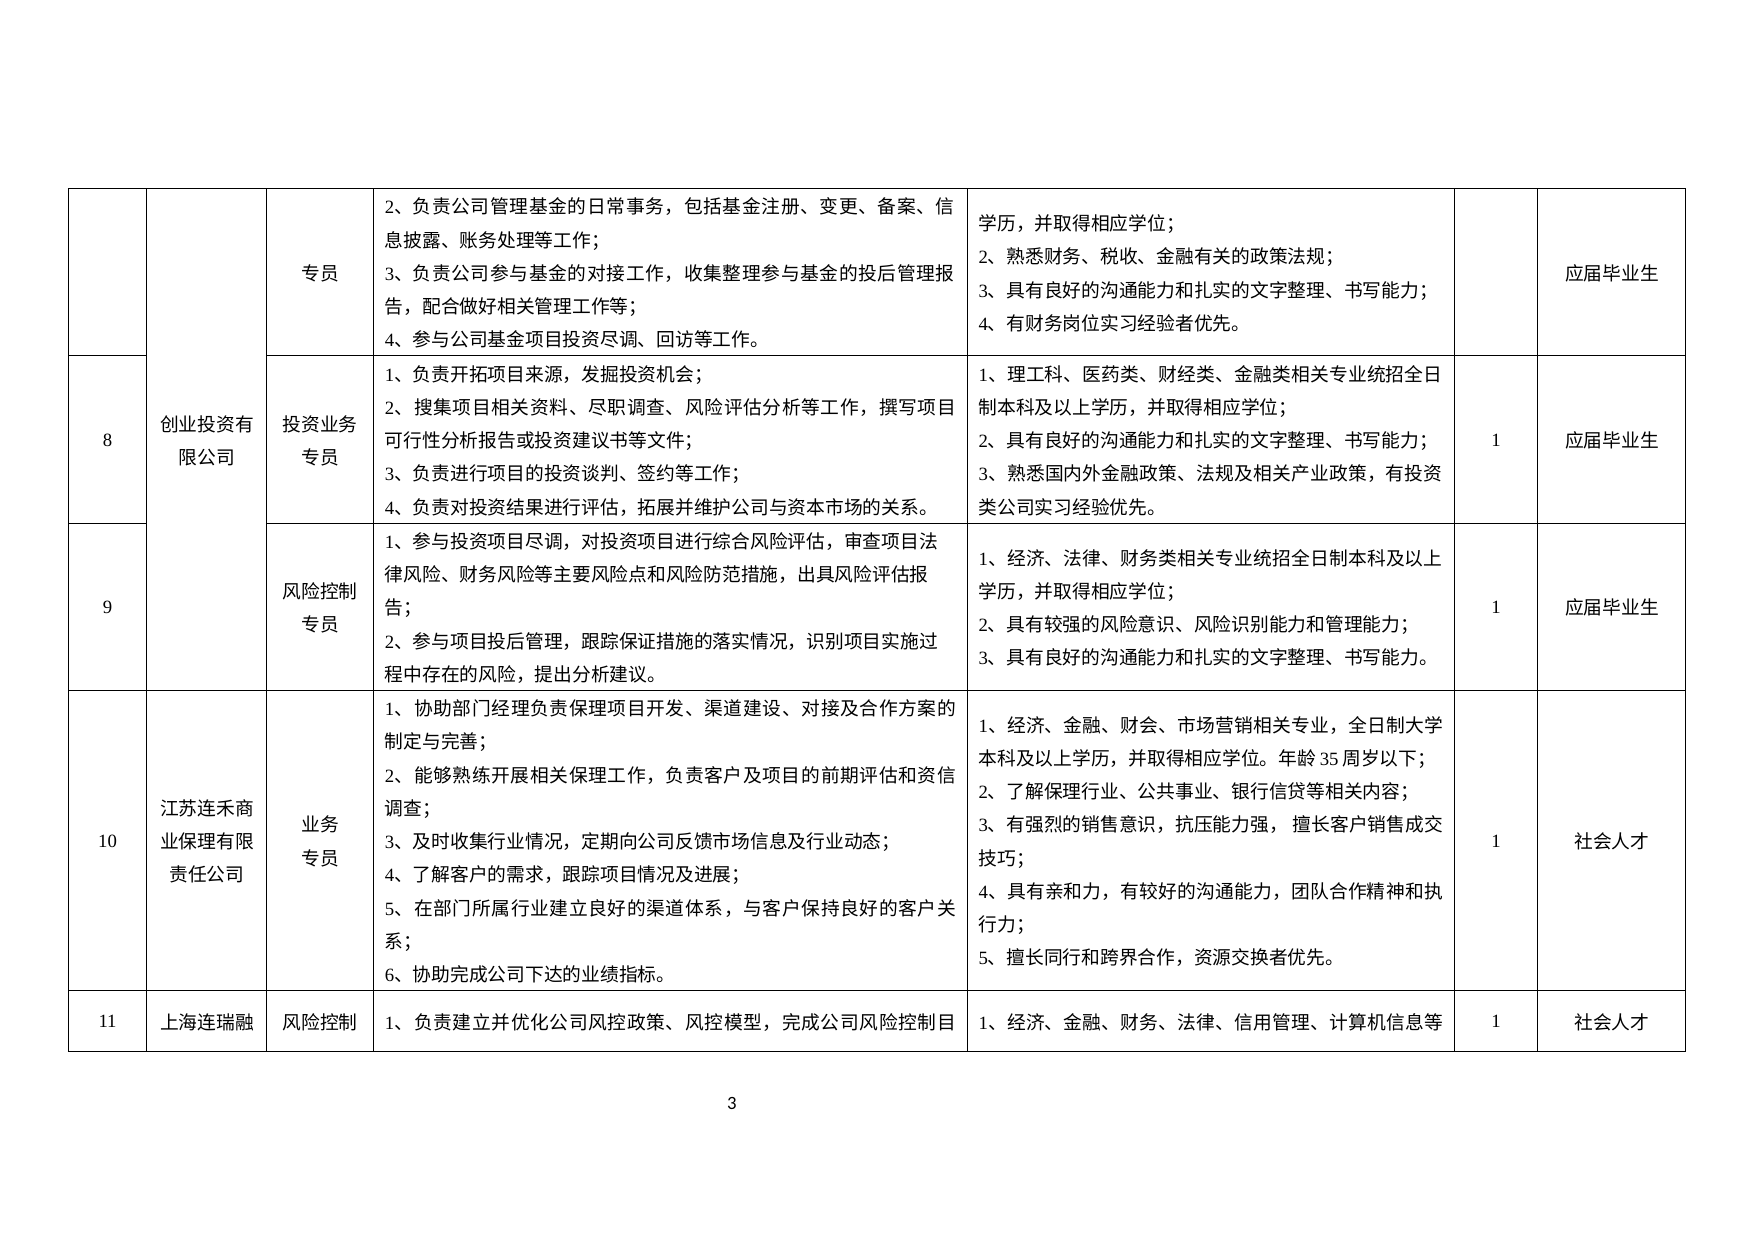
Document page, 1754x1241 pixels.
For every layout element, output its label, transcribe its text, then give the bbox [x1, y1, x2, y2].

table_cell 11 [69, 991, 146, 1051]
table_cell 风险控制专员 [267, 524, 373, 690]
table_cell 应届毕业生 [1538, 189, 1685, 355]
table_cell 1 [1455, 189, 1537, 355]
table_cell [374, 189, 967, 355]
table_cell 1、参与投资项目尽调，对投资项目进行综合风险评估，审查项目法律风险、财务风险等主要风险点和风险防范措施，出具风险评估报告； 2、参与项目投后管理，跟踪保证措施的落实情况，识别项目实施过程中存在的风险，提出分析建议。 [374, 524, 967, 690]
table_cell 社会人才 [1538, 991, 1685, 1051]
table_cell 基金管理专员 [267, 189, 373, 355]
table_cell 1 [1455, 356, 1537, 522]
table_cell 1 [1455, 691, 1537, 990]
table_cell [374, 991, 967, 1051]
table_cell 1、经济、法律、财务类相关专业统招全日制本科及以上学历，并取得相应学位； 2、具有较强的风险意识、风险识别能力和管理能力； 3、具有良好的沟通能力和扎实的文字整理、书写能力。 [968, 524, 1454, 690]
table_cell 1、负责开拓项目来源，发掘投资机会； 2、搜集项目相关资料、尽职调查、风险评估分析等工作，撰写项目可行性分析报告或投资建议书等文件； 3、负责进行项目的投资谈判、签约等工作； 4、负责对投资结果进行评估，拓展并维护公司与资本市场的关系。 [374, 356, 967, 522]
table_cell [968, 991, 1454, 1051]
table_cell 1、协助部门经理负责保理项目开发、渠道建设、对接及合作方案的制定与完善； 2、能够熟练开展相关保理工作，负责客户及项目的前期评估和资信调查； 3、及时收集行业情况，定期向公司反馈市场信息及行业动态； 4、了解客户的需求，跟踪项目情况及进展； 5、在部门所属行业建立良好的渠道体系，与客户保持良好的客户关系； 6、协助完成公司下达的业绩指标。 [374, 691, 967, 990]
table_cell 连云港金海创业投资有限公司 [147, 189, 266, 690]
table_cell 7 [69, 189, 146, 355]
table_cell 投资业务专员 [267, 356, 373, 522]
table_cell 1 [1455, 524, 1537, 690]
table_cell 1、理工科、医药类、财经类、金融类相关专业统招全日制本科及以上学历，并取得相应学位； 2、具有良好的沟通能力和扎实的文字整理、书写能力； 3、熟悉国内外金融政策、法规及相关产业政策，有投资类公司实习经验优先。 [968, 356, 1454, 522]
table_cell 应届毕业生 [1538, 356, 1685, 522]
table_cell 应届毕业生 [1538, 524, 1685, 690]
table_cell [147, 991, 266, 1051]
table_cell 10 [69, 691, 146, 990]
table_cell 1、经济、金融、财会、市场营销相关专业，全日制大学本科及以上学历，并取得相应学位。年龄35周岁以下； 2、了解保理行业、公共事业、银行信贷等相关内容； 3、有强烈的销售意识，抗压能力强， 擅长客户销售成交技巧； 4、具有亲和力，有较好的沟通能力，团队合作精神和执行力； 5、擅长同行和跨界合作，资源交换者优先。 [968, 691, 1454, 990]
table_cell 业务 专员 [267, 691, 373, 990]
table_cell 8 [69, 356, 146, 522]
table_cell 江苏连禾商业保理有限责任公司 [147, 691, 266, 990]
table_cell 1 [1455, 991, 1537, 1051]
table_cell 9 [69, 524, 146, 690]
table_cell 社会人才 [1538, 691, 1685, 990]
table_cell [968, 189, 1454, 355]
table_cell 风险控制专员 [267, 991, 373, 1051]
